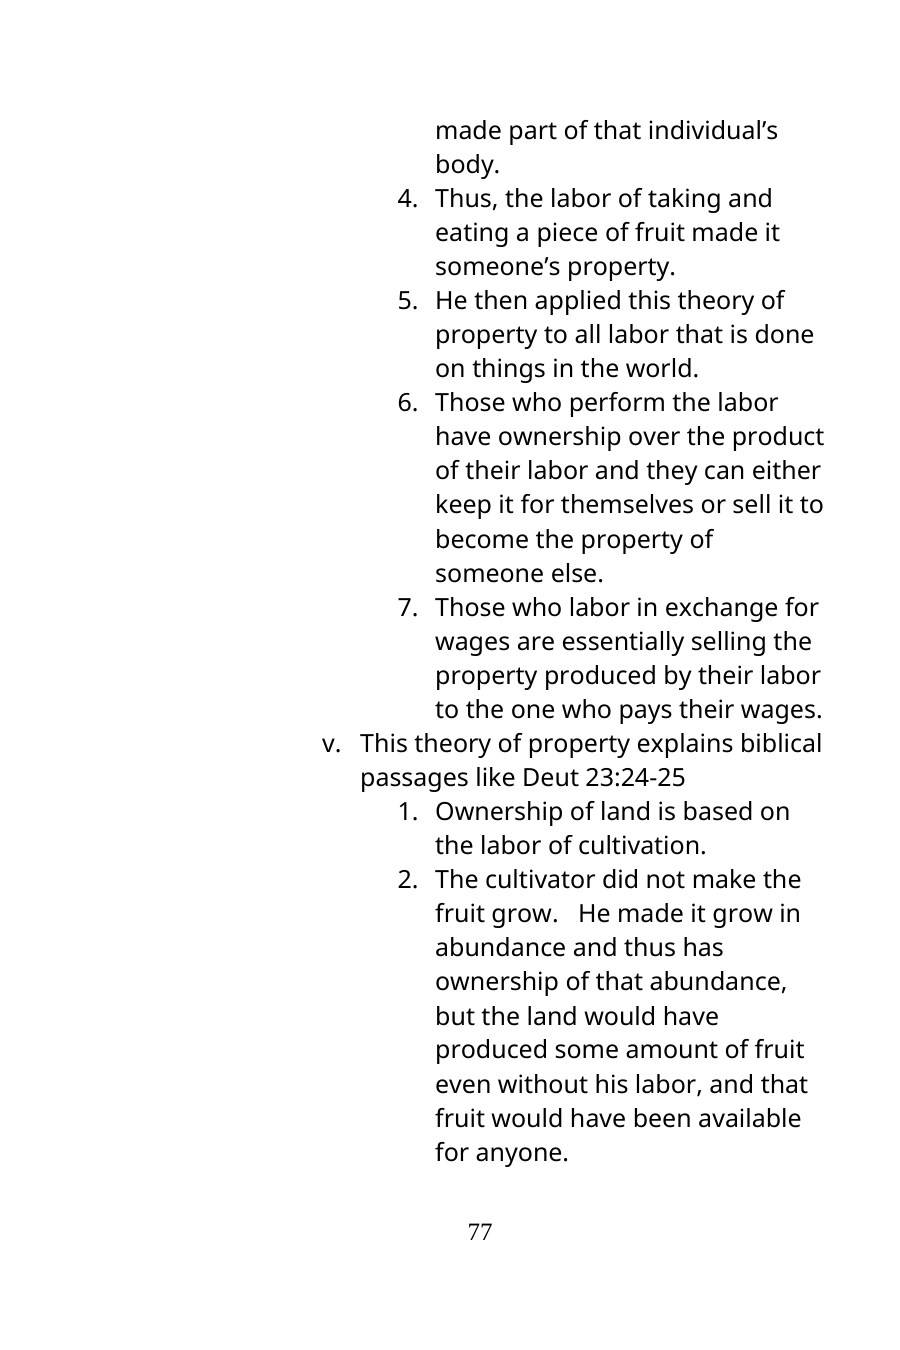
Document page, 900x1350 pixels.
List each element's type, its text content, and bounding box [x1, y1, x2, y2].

list Those who perform the labor have ownership over the product of their labor and they can either keep it for themselves or sell it to become the property of someone else. [397, 385, 825, 589]
list Thus, the labor of taking and eating a piece of fruit made it someone’s property. [397, 181, 825, 283]
list The cultivator did not make the fruit grow. He made it grow in abundance and thus has ownership of that abundance, but the land would have produced some amount of fruit even without his labor, and that fruit would have been available for anyone. [397, 862, 825, 1168]
list This theory of property explains biblical passages like Deut 23:24-25 [341, 726, 825, 794]
list He then applied this theory of property to all labor that is done on things in the world. [397, 283, 825, 385]
list Ownership of land is based on the labor of cultivation. [397, 794, 825, 862]
list Those who labor in exchange for wages are essentially selling the property produced by their labor to the one who pays their wages. [397, 589, 825, 726]
